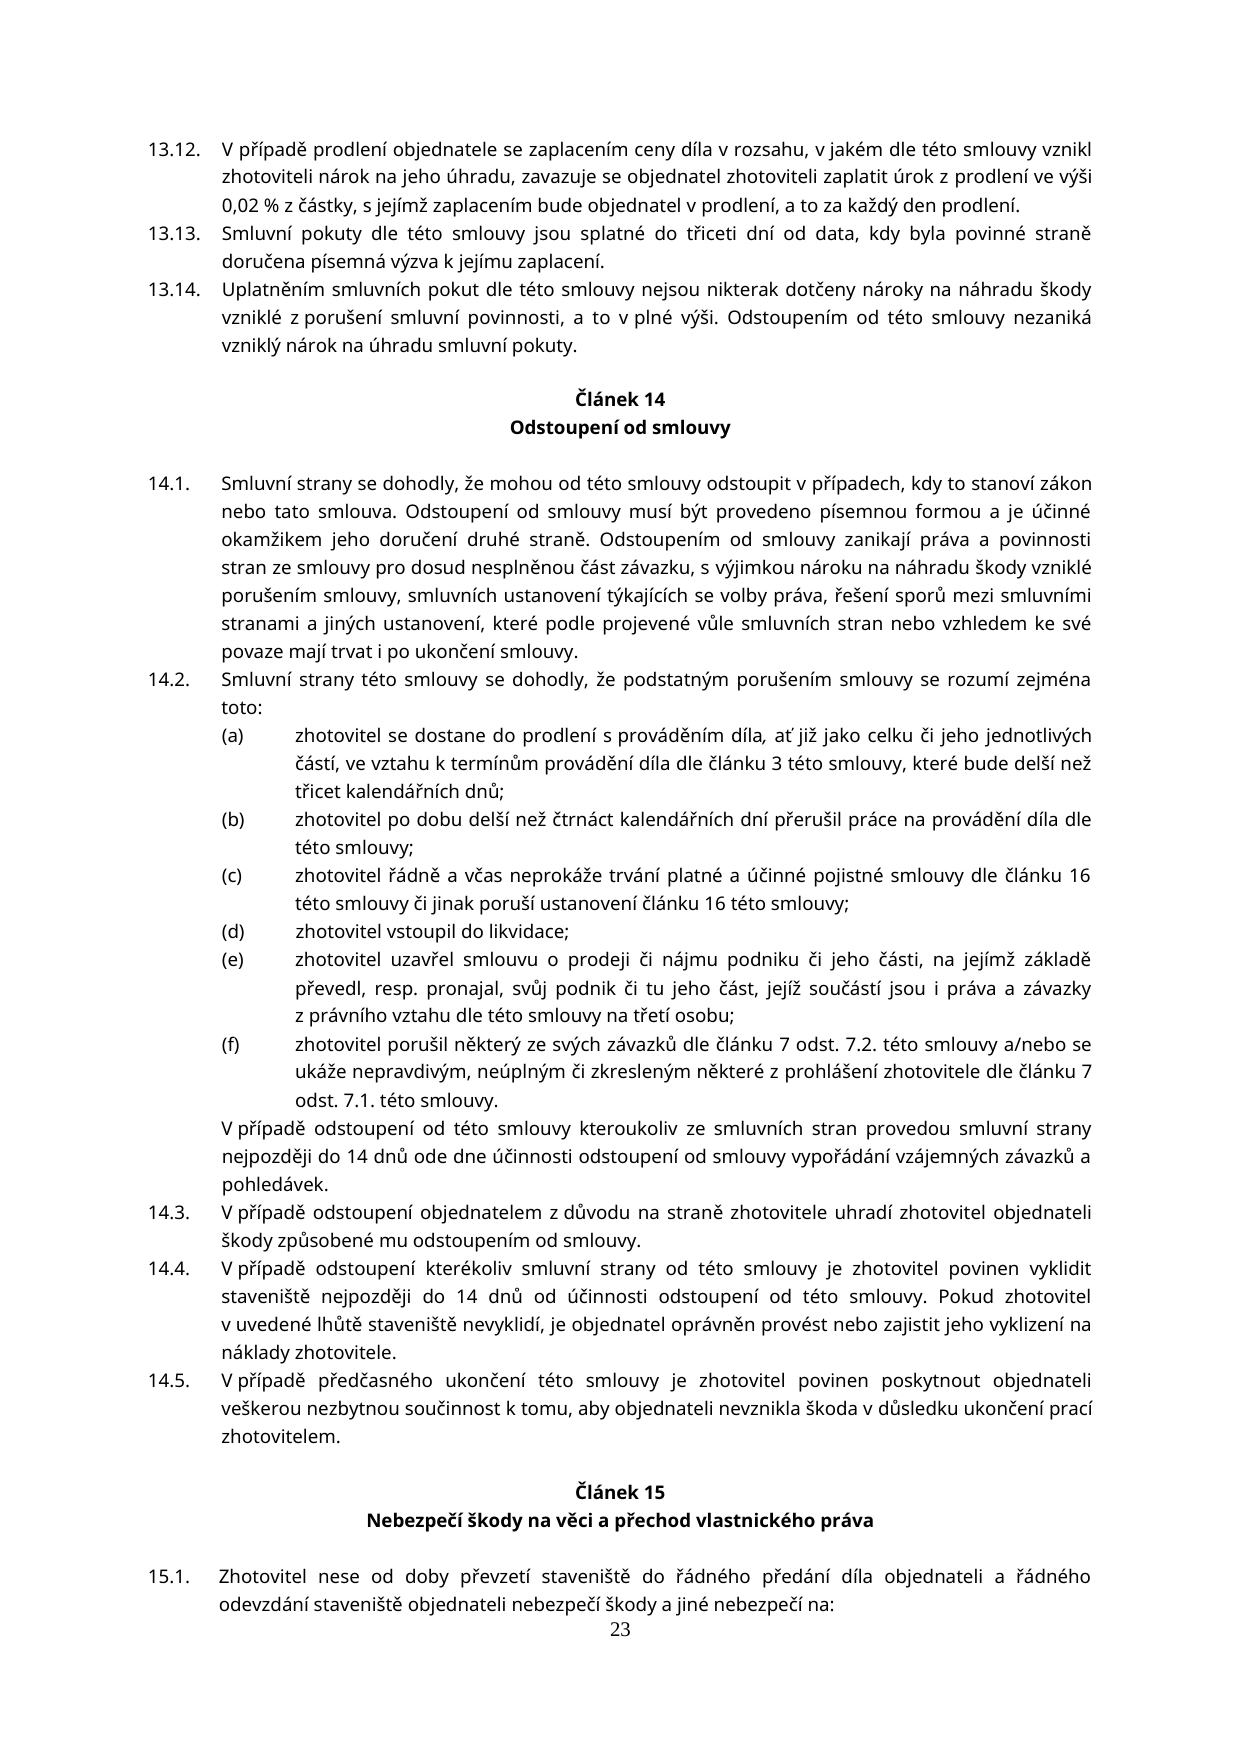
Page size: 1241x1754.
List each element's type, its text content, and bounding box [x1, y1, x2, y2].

list V případě odstoupení objednatelem z důvodu na straně zhotovitele uhradí zhotovitel objednateli škody způsobené mu odstoupením od smlouvy. [148, 1199, 1092, 1252]
text V případě odstoupení od této smlouvy kteroukoliv ze smluvních stran provedou smluvní strany nejpozději do 14 dnů ode dne účinnosti odstoupení od smlouvy vypořádání vzájemných závazků a pohledávek. [221, 1115, 1092, 1196]
text Odstoupení od smlouvy [148, 414, 1092, 440]
text (a) zhotovitel se dostane do prodlení s prováděním díla, ať již jako celku či jeho jednotlivých částí, ve vztahu k termínům provádění díla dle článku 3 této smlouvy, které bude delší než třicet kalendářních dnů; [222, 723, 1092, 804]
list Smluvní strany této smlouvy se dohodly, že podstatným porušením smlouvy se rozumí zejména toto: [148, 667, 1092, 720]
text Nebezpečí škody na věci a přechod vlastnického práva [148, 1507, 1092, 1533]
text (b) zhotovitel po dobu delší než čtrnáct kalendářních dní přerušil práce na provádění díla dle této smlouvy; [222, 807, 1092, 860]
text (d) zhotovitel vstoupil do likvidace; [222, 919, 1092, 944]
text Článek 14 [148, 386, 1092, 412]
list V případě odstoupení kterékoliv smluvní strany od této smlouvy je zhotovitel povinen vyklidit staveniště nejpozději do 14 dnů od účinnosti odstoupení od této smlouvy. Pokud zhotovitel v uvedené lhůtě staveniště nevyklidí, je objednatel oprávněn provést nebo zajistit jeho vyklizení na náklady zhotovitele. [148, 1255, 1092, 1364]
text 15.1. Zhotovitel nese od doby převzetí staveniště do řádného předání díla objednateli a řádného odevzdání staveniště objednateli nebezpečí škody a jiné nebezpečí na: [148, 1563, 1092, 1617]
text Článek 15 [148, 1479, 1092, 1505]
text (c) zhotovitel řádně a včas neprokáže trvání platné a účinné pojistné smlouvy dle článku 16 této smlouvy či jinak poruší ustanovení článku 16 této smlouvy; [222, 863, 1092, 916]
text (e) zhotovitel uzavřel smlouvu o prodeji či nájmu podniku či jeho části, na jejímž základě převedl, resp. pronajal, svůj podnik či tu jeho část, jejíž součástí jsou i práva a závazky z právního vztahu dle této smlouvy na třetí osobu; [222, 947, 1092, 1028]
text 13.12. V případě prodlení objednatele se zaplacením ceny díla v rozsahu, v jakém dle této smlouvy vznikl zhotoviteli nárok na jeho úhradu, zavazuje se objednatel zhotoviteli zaplatit úrok z prodlení ve výši 0,02 % z částky, s jejímž zaplacením bude objednatel v prodlení, a to za každý den prodlení. [148, 136, 1092, 217]
list Smluvní strany se dohodly, že mohou od této smlouvy odstoupit v případech, kdy to stanoví zákon nebo tato smlouva. Odstoupení od smlouvy musí být provedeno písemnou formou a je účinné okamžikem jeho doručení druhé straně. Odstoupením od smlouvy zanikají práva a povinnosti stran ze smlouvy pro dosud nesplněnou část závazku, s výjimkou nároku na náhradu škody vzniklé porušením smlouvy, smluvních ustanovení týkajících se volby práva, řešení sporů mezi smluvními stranami a jiných ustanovení, které podle projevené vůle smluvních stran nebo vzhledem ke své povaze mají trvat i po ukončení smlouvy. [148, 470, 1092, 664]
text 13.13. Smluvní pokuty dle této smlouvy jsou splatné do třiceti dní od data, kdy byla povinné straně doručena písemná výzva k jejímu zaplacení. [148, 220, 1092, 273]
text (f) zhotovitel porušil některý ze svých závazků dle článku 7 odst. 7.2. této smlouvy a/nebo se ukáže nepravdivým, neúplným či zkresleným některé z prohlášení zhotovitele dle článku 7 odst. 7.1. této smlouvy. [222, 1031, 1092, 1112]
text 13.14. Uplatněním smluvních pokut dle této smlouvy nejsou nikterak dotčeny nároky na náhradu škody vzniklé z porušení smluvní povinnosti, a to v plné výši. Odstoupením od této smlouvy nezaniká vzniklý nárok na úhradu smluvní pokuty. [148, 276, 1092, 357]
list V případě předčasného ukončení této smlouvy je zhotovitel povinen poskytnout objednateli veškerou nezbytnou součinnost k tomu, aby objednateli nevznikla škoda v důsledku ukončení prací zhotovitelem. [148, 1367, 1092, 1449]
